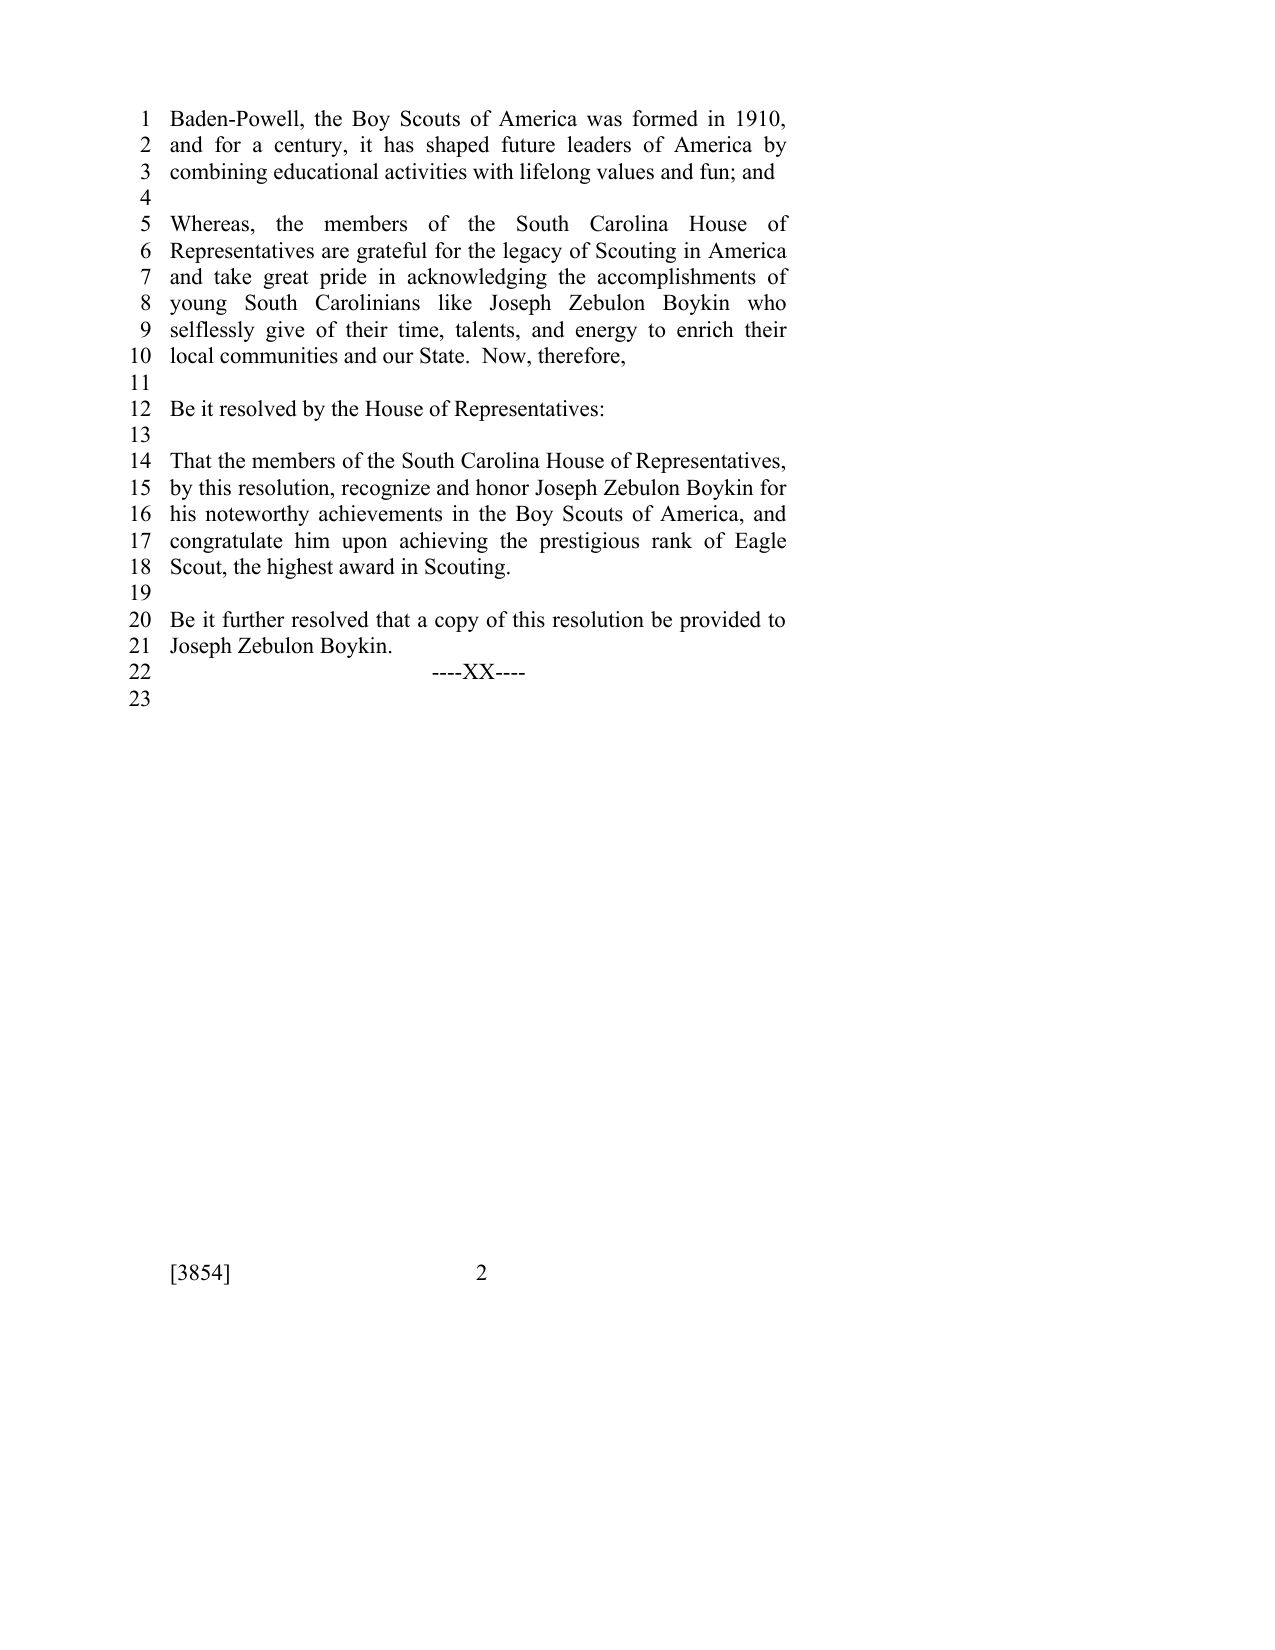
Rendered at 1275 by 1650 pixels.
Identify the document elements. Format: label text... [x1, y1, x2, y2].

text Whereas, the members of the South Carolina House of Representatives are grateful for the legacy of Scouting in America and take great pride in acknowledging the accomplishments of young South Carolinians like Joseph Zebulon Boykin who selflessly give of their time, talents, and energy to enrich their local communities and our State. Now, therefore, [169, 210, 787, 368]
text Be it resolved by the House of Representatives: [169, 395, 787, 421]
text Be it further resolved that a copy of this resolution be provided to Joseph Zebulon Boykin. [169, 606, 787, 658]
text ----XX---- [169, 658, 787, 685]
text That the members of the South Carolina House of Representatives, by this resolution, recognize and honor Joseph Zebulon Boykin for his noteworthy achievements in the Boy Scouts of America, and congratulate him upon achieving the prestigious rank of Eagle Scout, the highest award in Scouting. [169, 448, 787, 579]
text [169, 105, 787, 184]
